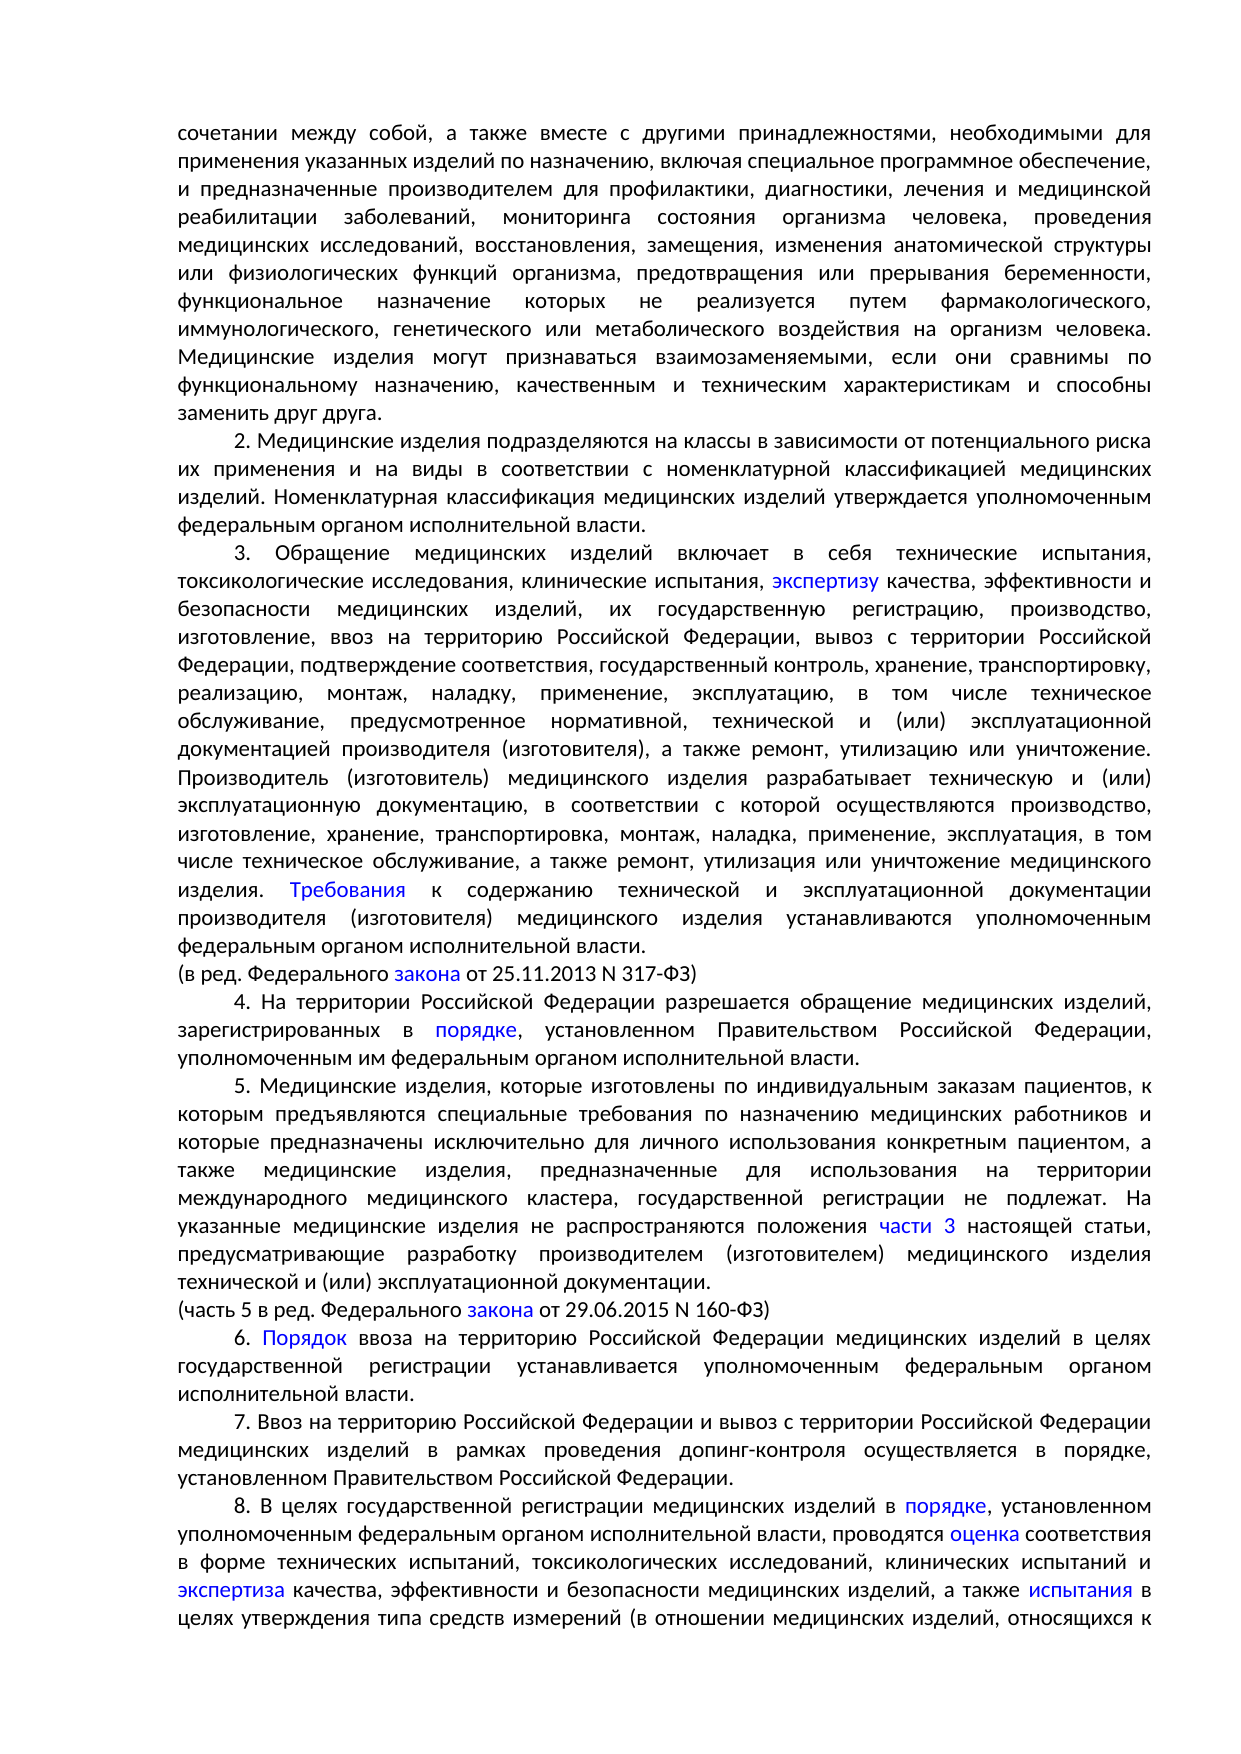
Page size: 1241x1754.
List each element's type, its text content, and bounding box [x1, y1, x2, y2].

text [177, 1491, 1152, 1631]
text 7. Ввоз на территорию Российской Федерации и вывоз с территории Российской Федерации медицинских изделий в рамках проведения допинг-контроля осуществляется в порядке, установленном Правительством Российской Федерации. [177, 1407, 1152, 1491]
text 6. Порядок ввоза на территорию Российской Федерации медицинских изделий в целях государственной регистрации устанавливается уполномоченным федеральным органом исполнительной власти. [177, 1323, 1152, 1407]
text 4. На территории Российской Федерации разрешается обращение медицинских изделий, зарегистрированных в порядке, установленном Правительством Российской Федерации, уполномоченным им федеральным органом исполнительной власти. [177, 987, 1152, 1071]
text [177, 118, 1152, 426]
text 2. Медицинские изделия подразделяются на классы в зависимости от потенциального риска их применения и на виды в соответствии с номенклатурной классификацией медицинских изделий. Номенклатурная классификация медицинских изделий утверждается уполномоченным федеральным органом исполнительной власти. [177, 426, 1152, 538]
text (часть 5 в ред. Федерального закона от 29.06.2015 N 160-ФЗ) [177, 1295, 1152, 1323]
text 3. Обращение медицинских изделий включает в себя технические испытания, токсикологические исследования, клинические испытания, экспертизу качества, эффективности и безопасности медицинских изделий, их государственную регистрацию, производство, изготовление, ввоз на территорию Российской Федерации, вывоз с территории Российской Федерации, подтверждение соответствия, государственный контроль, хранение, транспортировку, реализацию, монтаж, наладку, применение, эксплуатацию, в том числе техническое обслуживание, предусмотренное нормативной, технической и (или) эксплуатационной документацией производителя (изготовителя), а также ремонт, утилизацию или уничтожение. Производитель (изготовитель) медицинского изделия разрабатывает техническую и (или) эксплуатационную документацию, в соответствии с которой осуществляются производство, изготовление, хранение, транспортировка, монтаж, наладка, применение, эксплуатация, в том числе техническое обслуживание, а также ремонт, утилизация или уничтожение медицинского изделия. Требования к содержанию технической и эксплуатационной документации производителя (изготовителя) медицинского изделия устанавливаются уполномоченным федеральным органом исполнительной власти. [177, 538, 1152, 959]
text 5. Медицинские изделия, которые изготовлены по индивидуальным заказам пациентов, к которым предъявляются специальные требования по назначению медицинских работников и которые предназначены исключительно для личного использования конкретным пациентом, а также медицинские изделия, предназначенные для использования на территории международного медицинского кластера, государственной регистрации не подлежат. На указанные медицинские изделия не распространяются положения части 3 настоящей статьи, предусматривающие разработку производителем (изготовителем) медицинского изделия технической и (или) эксплуатационной документации. [177, 1071, 1152, 1295]
text (в ред. Федерального закона от 25.11.2013 N 317-ФЗ) [177, 959, 1152, 987]
